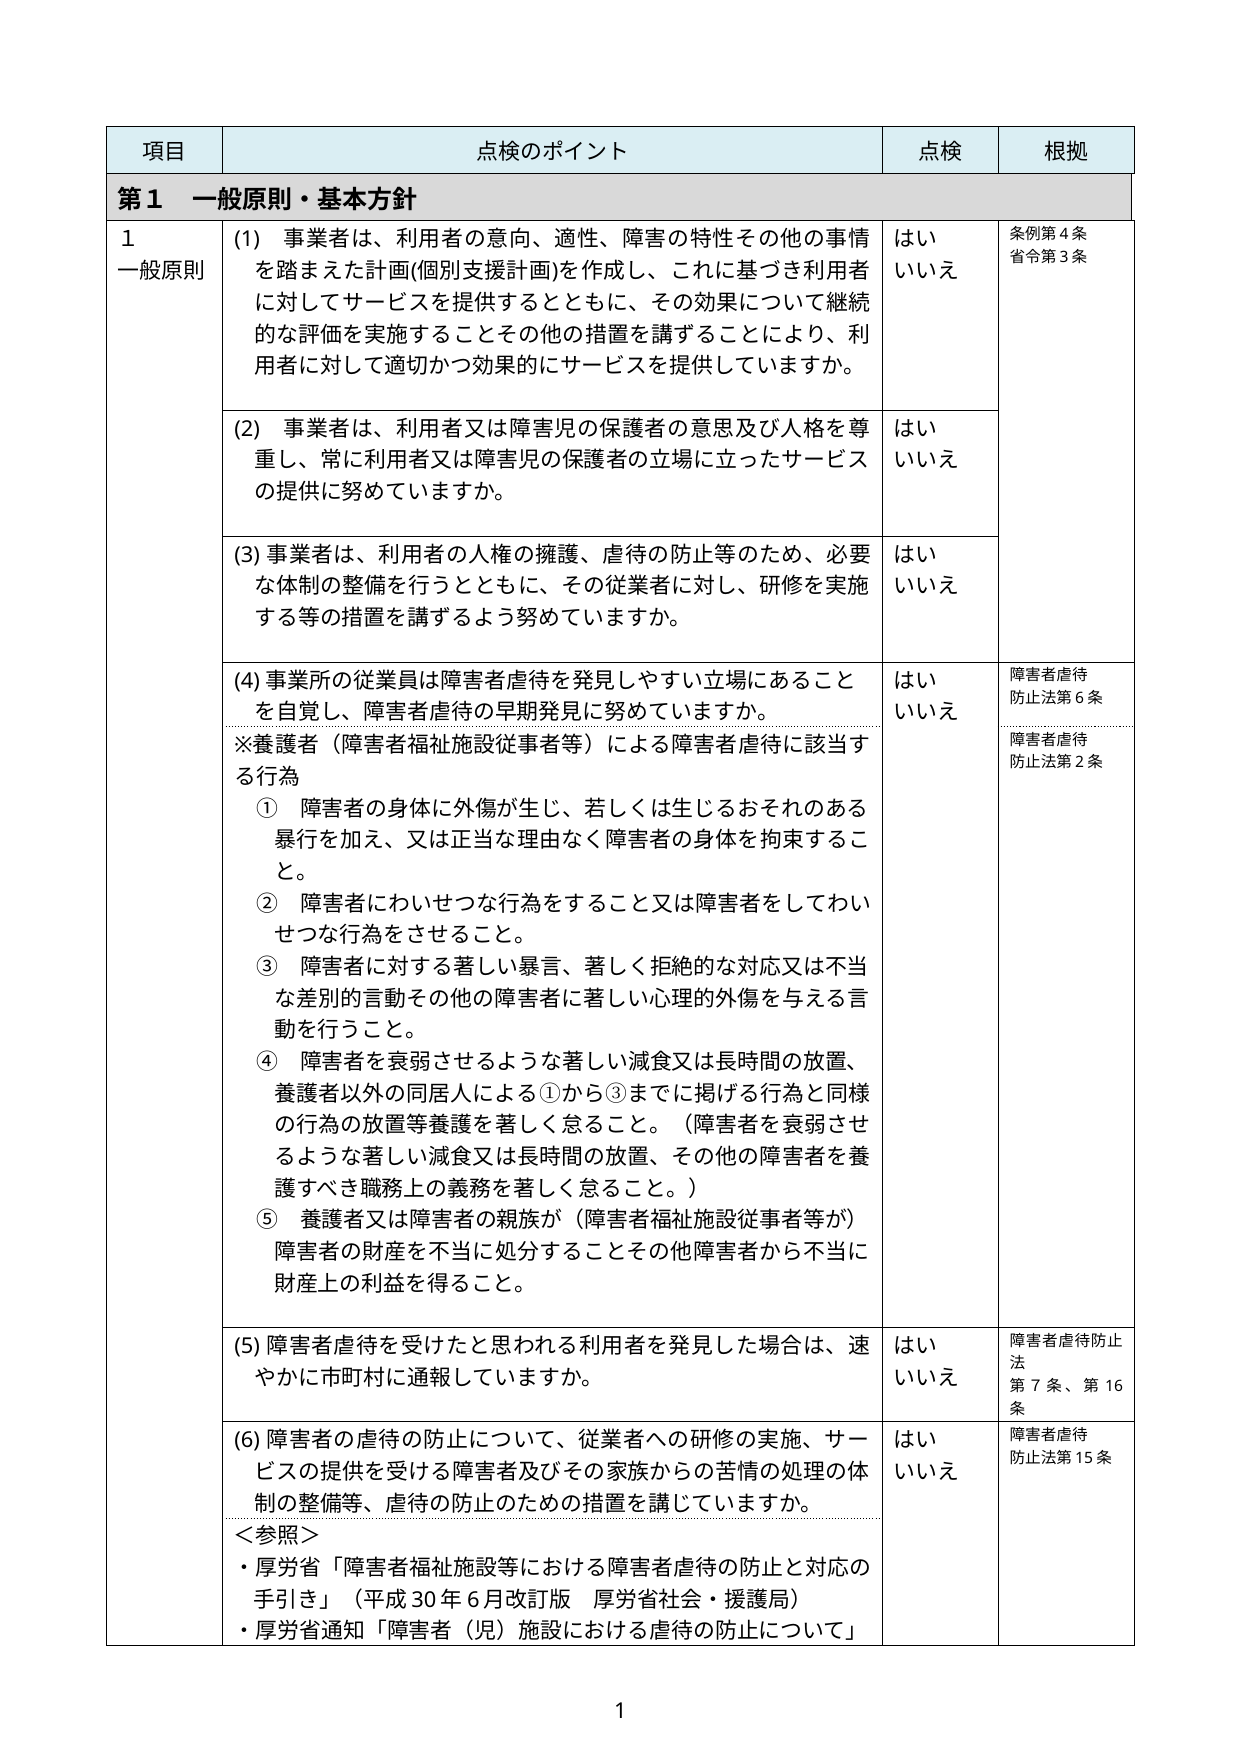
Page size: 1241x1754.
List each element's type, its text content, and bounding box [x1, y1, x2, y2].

table_cell 障害者虐待防止法 第７条、第16条 [999, 1328, 1134, 1421]
table_cell 条例第4条 省令第3条 [999, 221, 1134, 662]
table_header 点検のポイント [223, 127, 882, 173]
table_cell 障害者虐待 防止法第6条 [999, 663, 1134, 726]
table_cell はい いいえ [883, 221, 998, 410]
table_cell (4) 事業所の従業員は障害者虐待を発見しやすい立場にあることを自覚し、障害者虐待の早期発見に努めていますか。 [223, 663, 882, 726]
table_cell はい いいえ [883, 411, 998, 536]
table_header 点検 [883, 127, 998, 173]
table_cell はい いいえ [883, 1328, 998, 1421]
table_cell 第１ 一般原則・基本方針 [107, 174, 1131, 220]
table_cell (1) 事業者は、利用者の意向、適性、障害の特性その他の事情を踏まえた計画(個別支援計画)を作成し、これに基づき利用者に対してサービスを提供するとともに、その効果について継続的な評価を実施することその他の措置を講ずることにより、利用者に対して適切かつ効果的にサービスを提供していますか。 [223, 221, 882, 410]
table_cell はい いいえ [883, 537, 998, 662]
table_cell (3) 事業者は、利用者の人権の擁護、虐待の防止等のため、必要な体制の整備を行うとともに、その従業者に対し、研修を実施する等の措置を講ずるよう努めていますか。 [223, 537, 882, 662]
table_cell 障害者虐待 防止法第2条 [999, 726, 1134, 1327]
table_cell はい いいえ [883, 663, 998, 1327]
table_header 根拠 [999, 127, 1134, 173]
table_cell (2) 事業者は、利用者又は障害児の保護者の意思及び人格を尊重し、常に利用者又は障害児の保護者の立場に立ったサービスの提供に努めていますか。 [223, 411, 882, 536]
table_header 項目 [107, 127, 222, 173]
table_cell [223, 1518, 882, 1645]
table_cell 障害者虐待 防止法第15条 [999, 1422, 1134, 1645]
table_cell (5) 障害者虐待を受けたと思われる利用者を発見した場合は、速やかに市町村に通報していますか。 [223, 1328, 882, 1421]
table_cell １ 一般原則 [107, 221, 222, 1645]
table_cell (6) 障害者の虐待の防止について、従業者への研修の実施、サービスの提供を受ける障害者及びその家族からの苦情の処理の体制の整備等、虐待の防止のための措置を講じていますか。 [223, 1422, 882, 1517]
table_cell はい いいえ [883, 1422, 998, 1645]
table_cell ※養護者（障害者福祉施設従事者等）による障害者虐待に該当する行為 ① 障害者の身体に外傷が生じ、若しくは生じるおそれのある暴行を加え、又は正当な理由なく障害者の身体を拘束すること。 ② 障害者にわいせつな行為をすること又は障害者をしてわいせつな行為をさせること。 ③ 障害者に対する著しい暴言、著しく拒絶的な対応又は不当な差別的言動その他の障害者に著しい心理的外傷を与える言動を行うこと。 ④ 障害者を衰弱させるような著しい減食又は長時間の放置、養護者以外の同居人による①から③までに掲げる行為と同様の行為の放置等養護を著しく怠ること。（障害者を衰弱させるような著しい減食又は長時間の放置、その他の障害者を養護すべき職務上の義務を著しく怠ること。） ⑤ 養護者又は障害者の親族が（障害者福祉施設従事者等が）障害者の財産を不当に処分することその他障害者から不当に財産上の利益を得ること。 [223, 726, 882, 1327]
